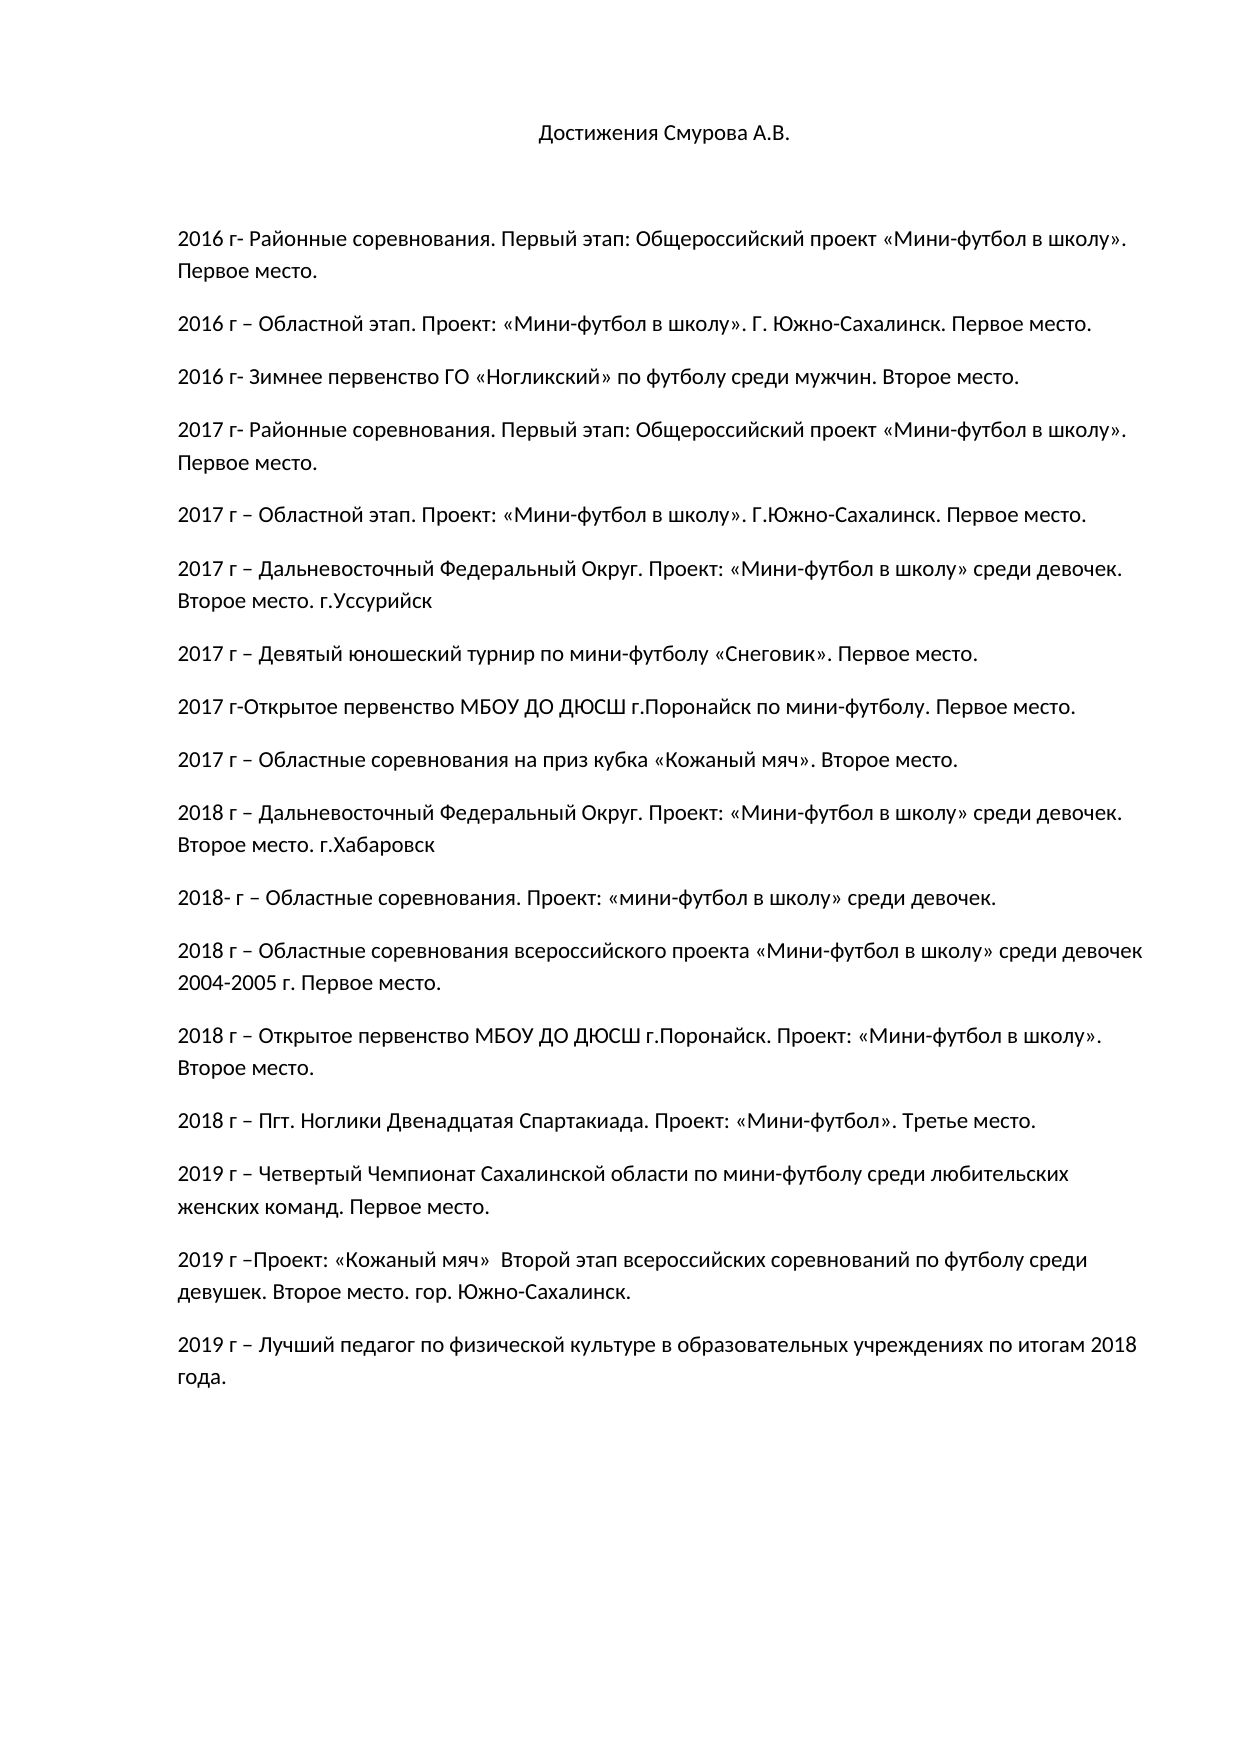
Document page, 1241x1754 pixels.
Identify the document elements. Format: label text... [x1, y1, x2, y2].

text 2019 г – Четвертый Чемпионат Сахалинской области по мини-футболу среди любительских женских команд. Первое место. [177, 1159, 1152, 1220]
text 2018 г – Пгт. Ноглики Двенадцатая Спартакиада. Проект: «Мини-футбол». Третье место. [177, 1107, 1152, 1134]
text 2017 г – Областные соревнования на приз кубка «Кожаный мяч». Второе место. [177, 745, 1152, 773]
text 2018 г – Дальневосточный Федеральный Округ. Проект: «Мини-футбол в школу» среди девочек. Второе место. г.Хабаровск [177, 798, 1152, 858]
text 2017 г-Открытое первенство МБОУ ДО ДЮСШ г.Поронайск по мини-футболу. Первое место. [177, 692, 1152, 720]
text 2017 г – Областной этап. Проект: «Мини-футбол в школу». Г.Южно-Сахалинск. Первое место. [177, 501, 1152, 529]
text 2017 г- Районные соревнования. Первый этап: Общероссийский проект «Мини-футбол в школу». Первое место. [177, 415, 1152, 476]
text 2016 г- Зимнее первенство ГО «Ногликский» по футболу среди мужчин. Второе место. [177, 362, 1152, 390]
text 2019 г –Проект: «Кожаный мяч» Второй этап всероссийских соревнований по футболу среди девушек. Второе место. гор. Южно-Сахалинск. [177, 1245, 1152, 1305]
text Достижения Смурова А.В. [177, 118, 1152, 146]
text 2017 г – Дальневосточный Федеральный Округ. Проект: «Мини-футбол в школу» среди девочек. Второе место. г.Уссурийск [177, 554, 1152, 614]
text 2019 г – Лучший педагог по физической культуре в образовательных учреждениях по итогам 2018 года. [177, 1330, 1152, 1390]
text 2016 г- Районные соревнования. Первый этап: Общероссийский проект «Мини-футбол в школу». Первое место. [177, 224, 1152, 284]
text 2018- г – Областные соревнования. Проект: «мини-футбол в школу» среди девочек. [177, 883, 1152, 911]
text 2018 г – Открытое первенство МБОУ ДО ДЮСШ г.Поронайск. Проект: «Мини-футбол в школу». Второе место. [177, 1021, 1152, 1082]
text 2016 г – Областной этап. Проект: «Мини-футбол в школу». Г. Южно-Сахалинск. Первое место. [177, 309, 1152, 337]
text 2017 г – Девятый юношеский турнир по мини-футболу «Снеговик». Первое место. [177, 639, 1152, 667]
text 2018 г – Областные соревнования всероссийского проекта «Мини-футбол в школу» среди девочек 2004-2005 г. Первое место. [177, 936, 1152, 996]
